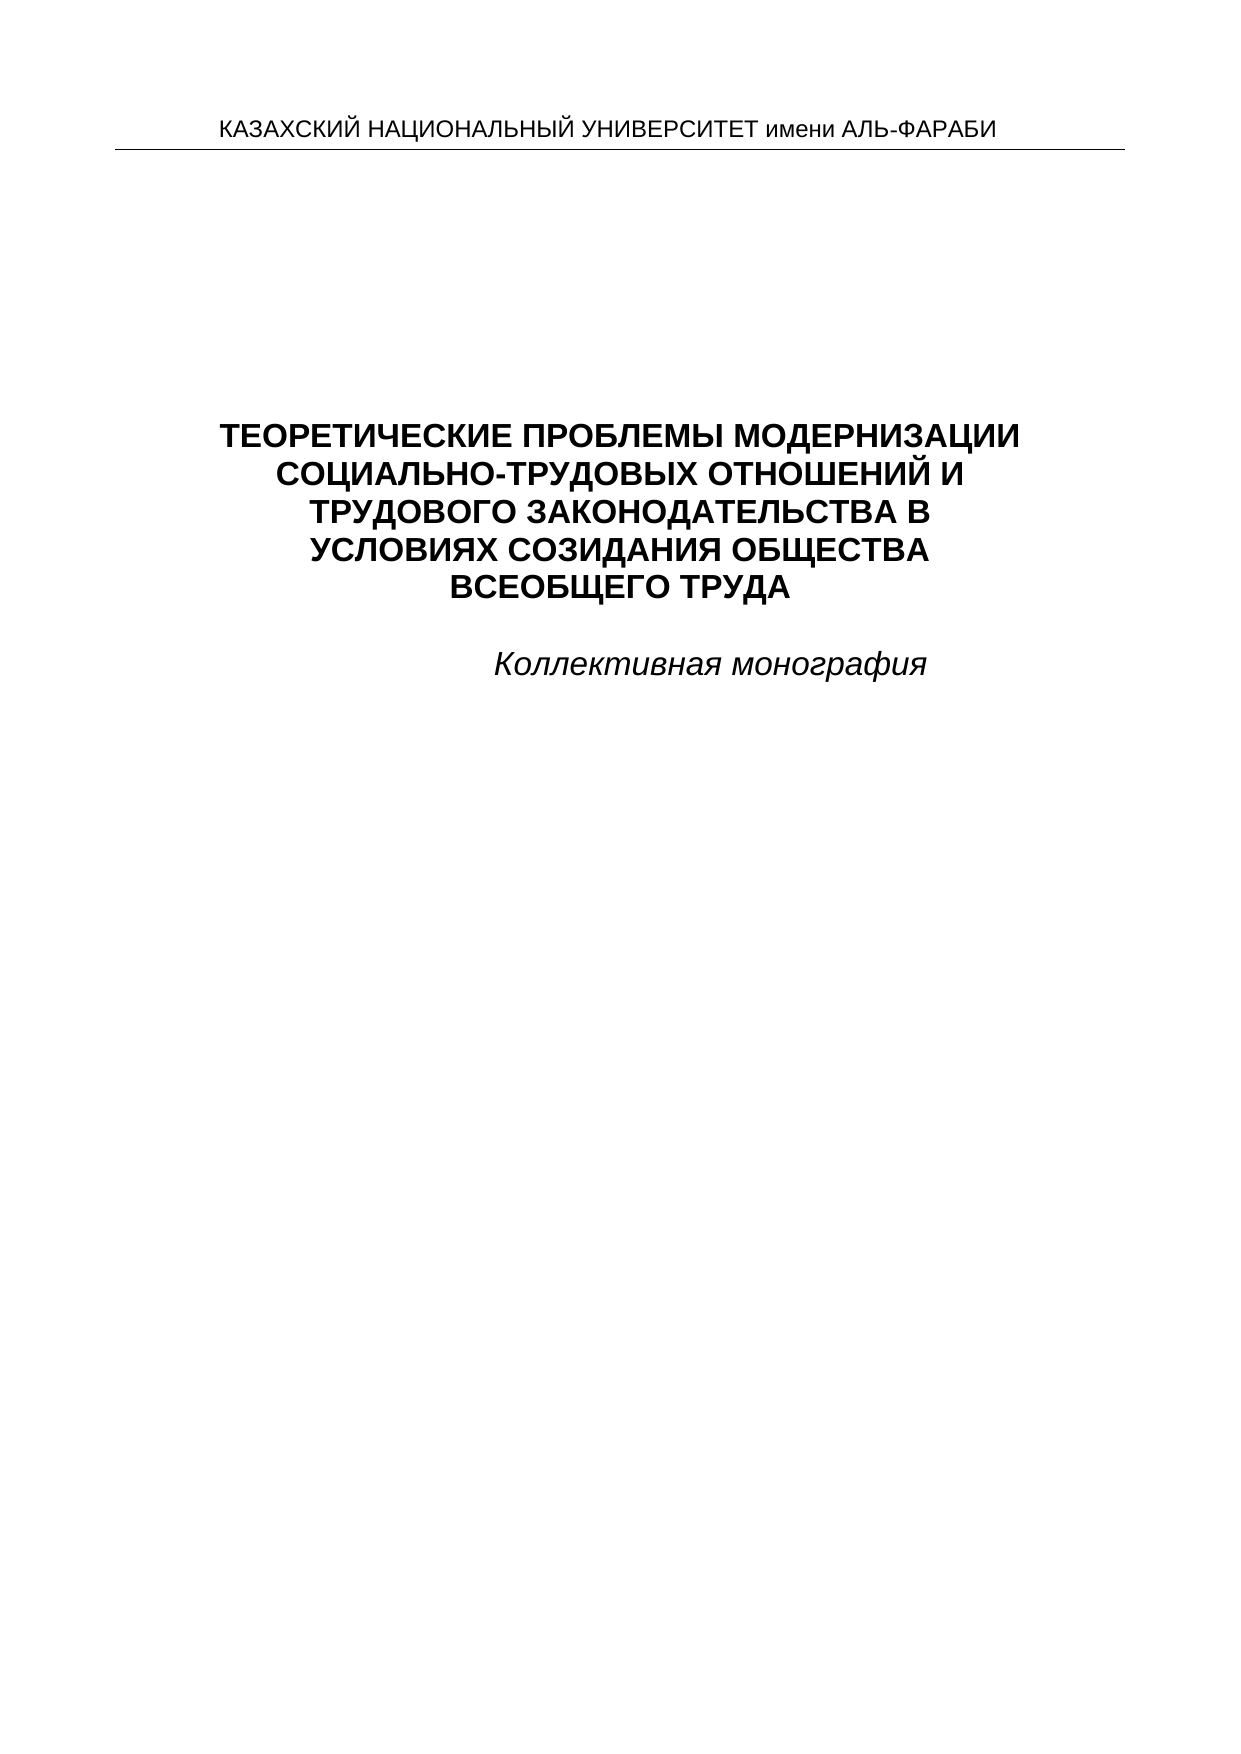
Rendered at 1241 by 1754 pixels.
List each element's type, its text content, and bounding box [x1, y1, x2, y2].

text ТЕОРЕТИЧЕСКИЕ ПРОБЛЕМЫ МОДЕРНИЗАЦИИ СОЦИАЛЬНО-ТРУДОВЫХ ОТНОШЕНИЙ И ТРУДОВОГО ЗАКОНОДАТЕЛЬСТВА В УСЛОВИЯХ СОЗИДАНИЯ ОБЩЕСТВА ВСЕОБЩЕГО ТРУДА [219, 418, 1021, 606]
text КАЗАХСКИЙ НАЦИОНАЛЬНЫЙ УНИВЕРСИТЕТ имени АЛЬ-ФАРАБИ [219, 115, 1021, 142]
text Коллективная монография [494, 644, 1021, 682]
